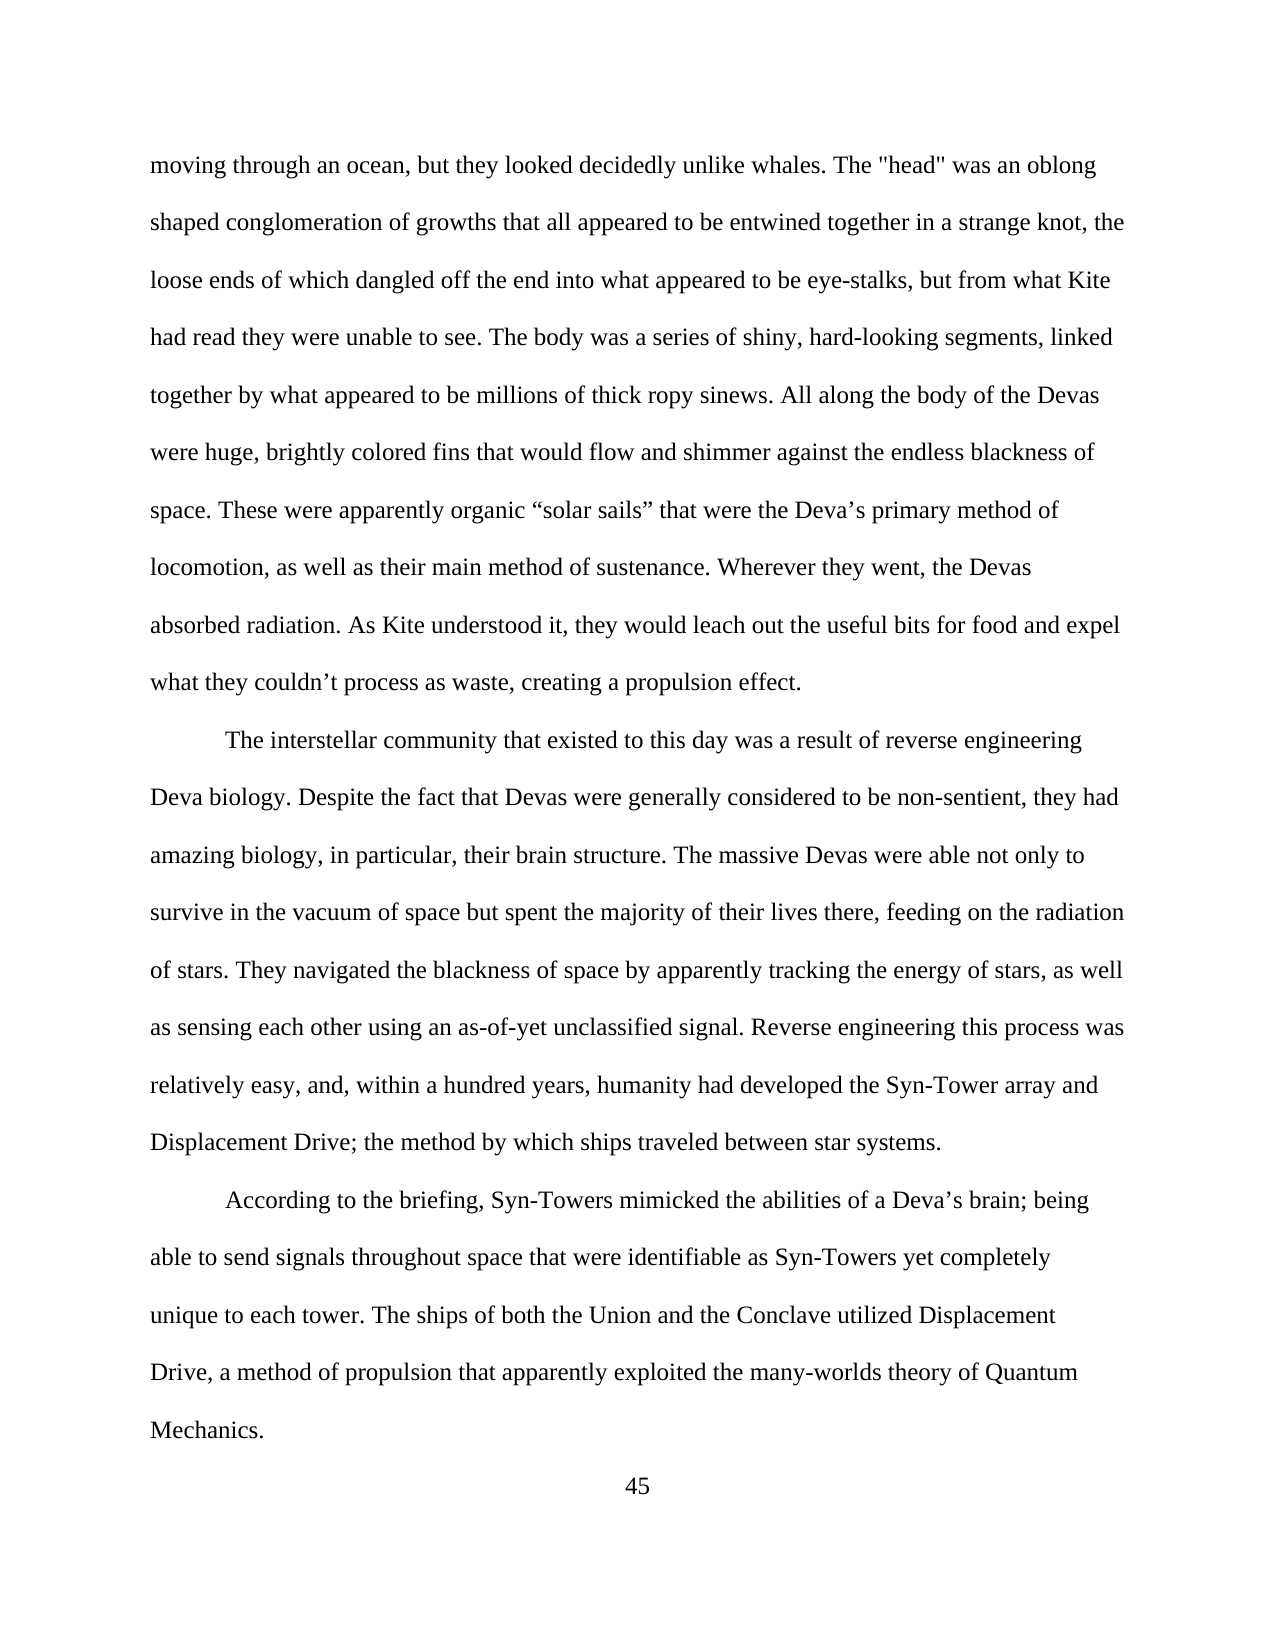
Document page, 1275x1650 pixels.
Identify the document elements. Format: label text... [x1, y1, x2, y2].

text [150, 150, 1125, 696]
text The interstellar community that existed to this day was a result of reverse engineering Deva biology. Despite the fact that Devas were generally considered to be non-sentient, they had amazing biology, in particular, their brain structure. The massive Devas were able not only to survive in the vacuum of space but spent the majority of their lives there, feeding on the radiation of stars. They navigated the blackness of space by apparently tracking the energy of stars, as well as sensing each other using an as-of-yet unclassified signal. Reverse engineering this process was relatively easy, and, within a hundred years, humanity had developed the Syn-Tower array and Displacement Drive; the method by which ships traveled between star systems. [150, 725, 1125, 1156]
text According to the briefing, Syn-Towers mimicked the abilities of a Deva’s brain; being able to send signals throughout space that were identifiable as Syn-Towers yet completely unique to each tower. The ships of both the Union and the Conclave utilized Displacement Drive, a method of propulsion that apparently exploited the many-worlds theory of Quantum Mechanics. [150, 1185, 1125, 1444]
